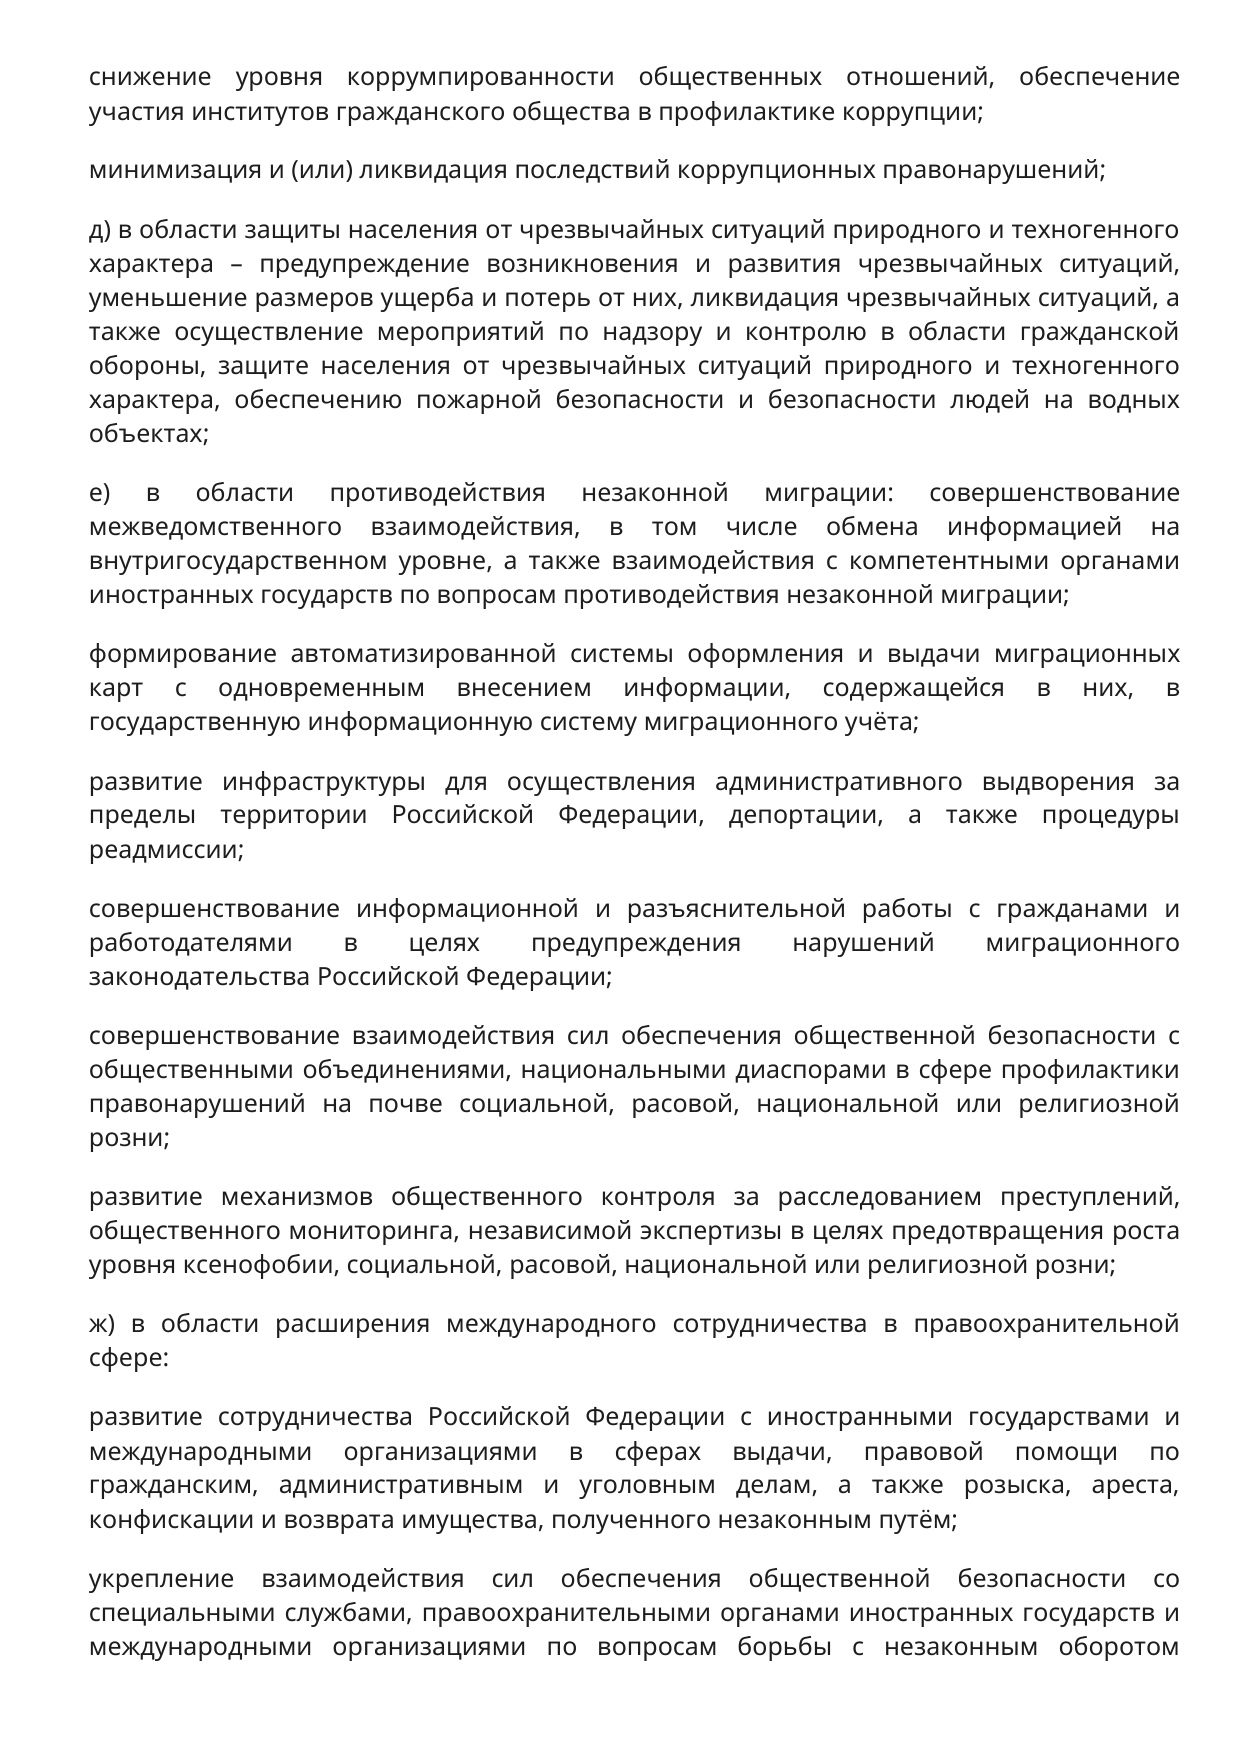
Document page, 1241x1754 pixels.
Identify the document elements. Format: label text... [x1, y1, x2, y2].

text совершенствование взаимодействия сил обеспечения общественной безопасности с общественными объединениями, национальными диаспорами в сфере профилактики правонарушений на почве социальной, расовой, национальной или религиозной розни; [89, 1017, 1181, 1154]
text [89, 1560, 1181, 1662]
text д) в области защиты населения от чрезвычайных ситуаций природного и техногенного характера – предупреждение возникновения и развития чрезвычайных ситуаций, уменьшение размеров ущерба и потерь от них, ликвидация чрезвычайных ситуаций, а также осуществление мероприятий по надзору и контролю в области гражданской обороны, защите населения от чрезвычайных ситуаций природного и техногенного характера, обеспечению пожарной безопасности и безопасности людей на водных объектах; [89, 211, 1181, 450]
text развитие инфраструктуры для осуществления административного выдворения за пределы территории Российской Федерации, депортации, а также процедуры реадмиссии; [89, 763, 1181, 865]
text е) в области противодействия незаконной миграции: совершенствование межведомственного взаимодействия, в том числе обмена информацией на внутригосударственном уровне, а также взаимодействия с компетентными органами иностранных государств по вопросам противодействия незаконной миграции; [89, 475, 1181, 611]
text развитие сотрудничества Российской Федерации с иностранными государствами и международными организациями в сферах выдачи, правовой помощи по гражданским, административным и уголовным делам, а также розыска, ареста, конфискации и возврата имущества, полученного незаконным путём; [89, 1399, 1181, 1535]
text формирование автоматизированной системы оформления и выдачи миграционных карт с одновременным внесением информации, содержащейся в них, в государственную информационную систему миграционного учёта; [89, 636, 1181, 738]
text минимизация и (или) ликвидация последствий коррупционных правонарушений; [89, 152, 1181, 186]
text совершенствование информационной и разъяснительной работы с гражданами и работодателями в целях предупреждения нарушений миграционного законодательства Российской Федерации; [89, 890, 1181, 992]
text ж) в области расширения международного сотрудничества в правоохранительной сфере: [89, 1306, 1181, 1374]
text развитие механизмов общественного контроля за расследованием преступлений, общественного мониторинга, независимой экспертизы в целях предотвращения роста уровня ксенофобии, социальной, расовой, национальной или религиозной розни; [89, 1179, 1181, 1281]
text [89, 59, 1181, 127]
